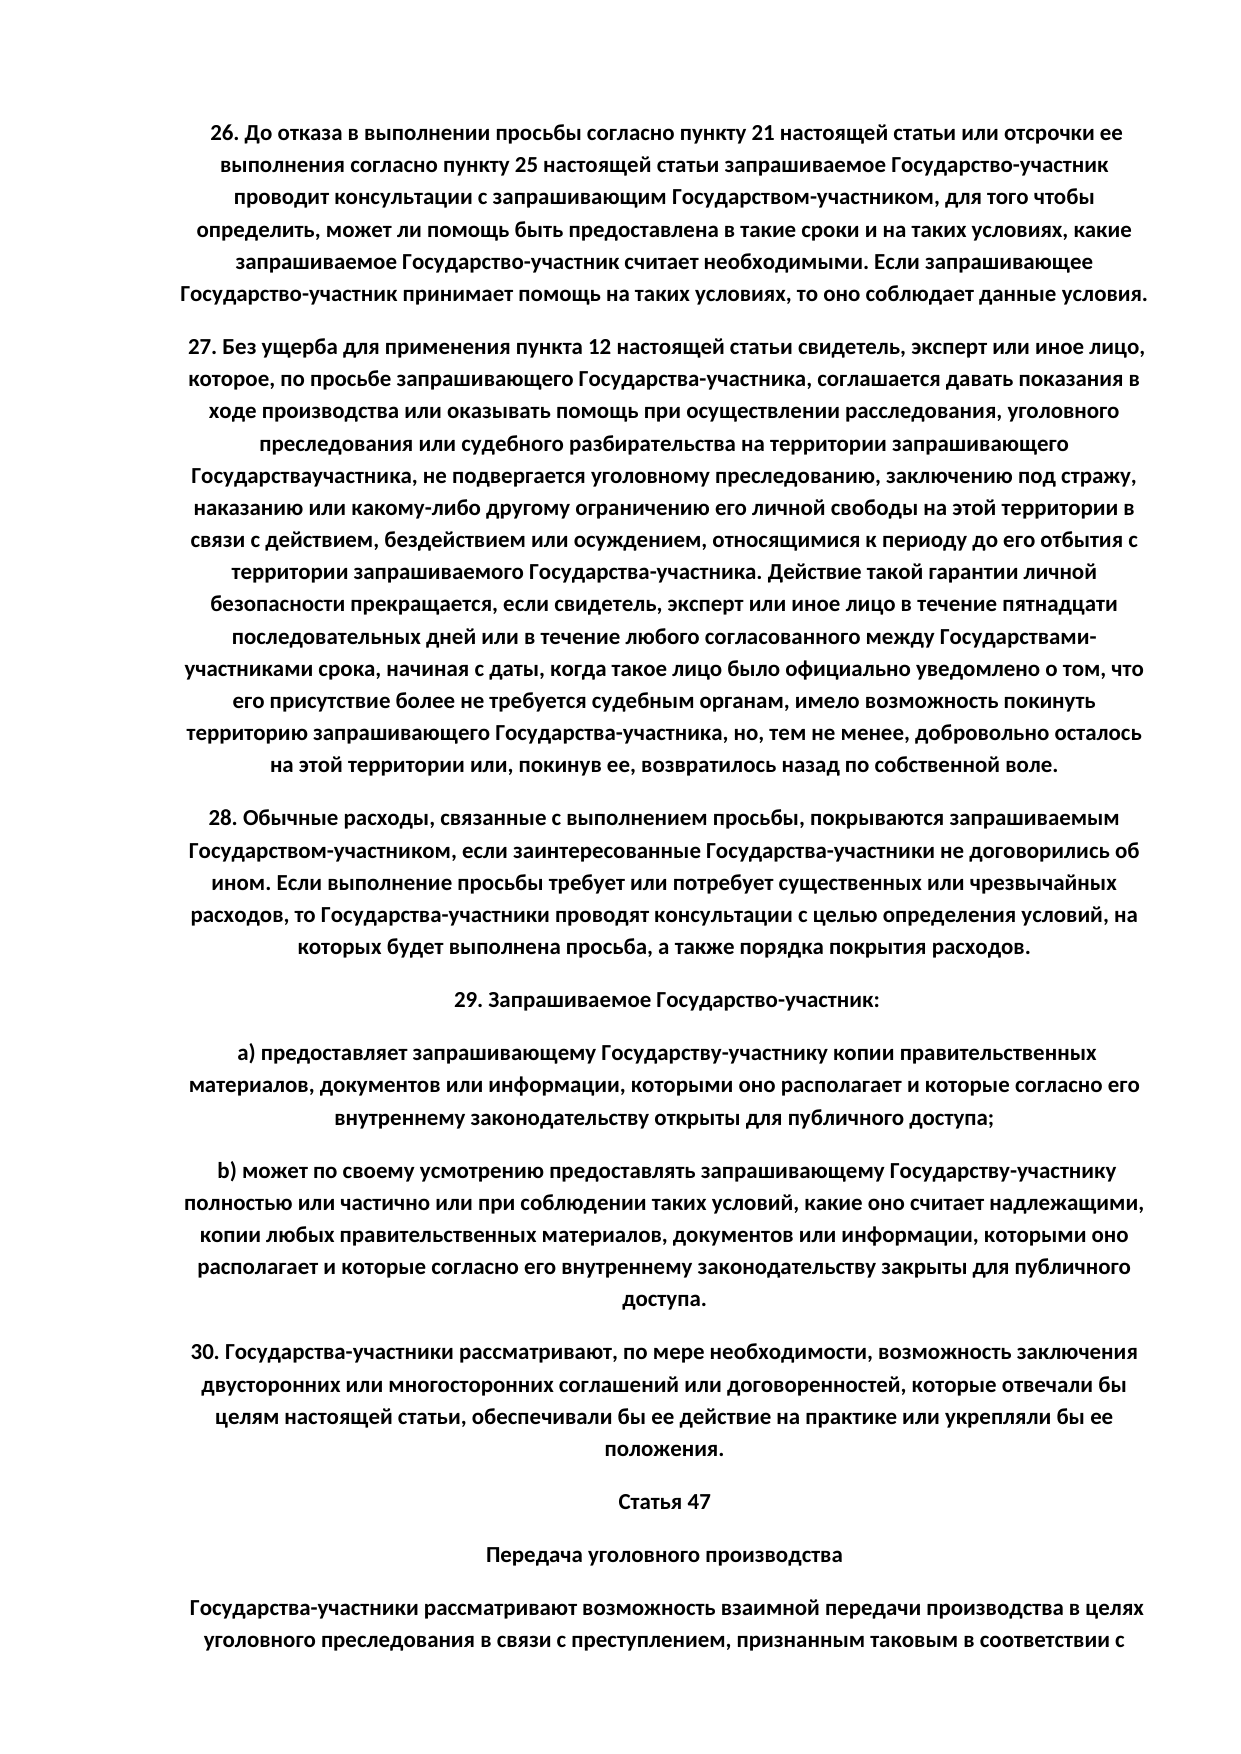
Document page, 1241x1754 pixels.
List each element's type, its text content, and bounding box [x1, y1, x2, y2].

text 28. Обычные расходы, связанные с выполнением просьбы, покрываются запрашиваемым Государством-участником, если заинтересованные Государства-участники не договорились об ином. Если выполнение просьбы требует или потребует существенных или чрезвычайных расходов, то Государства-участники проводят консультации с целью определения условий, на которых будет выполнена просьба, а также порядка покрытия расходов. [177, 803, 1152, 960]
text Статья 47 [177, 1487, 1152, 1515]
text 30. Государства-участники рассматривают, по мере необходимости, возможность заключения двусторонних или многосторонних соглашений или договоренностей, которые отвечали бы целям настоящей статьи, обеспечивали бы ее действие на практике или укрепляли бы ее положения. [177, 1337, 1152, 1462]
text Передача уголовного производства [177, 1540, 1152, 1568]
text 26. До отказа в выполнении просьбы согласно пункту 21 настоящей статьи или отсрочки ее выполнения согласно пункту 25 настоящей статьи запрашиваемое Государство-участник проводит консультации с запрашивающим Государством-участником, для того чтобы определить, может ли помощь быть предоставлена в такие сроки и на таких условиях, какие запрашиваемое Государство-участник считает необходимыми. Если запрашивающее Государство-участник принимает помощь на таких условиях, то оно соблюдает данные условия. [177, 118, 1152, 307]
text a) предоставляет запрашивающему Государству-участнику копии правительственных материалов, документов или информации, которыми оно располагает и которые согласно его внутреннему законодательству открыты для публичного доступа; [177, 1038, 1152, 1131]
text 29. Запрашиваемое Государство-участник: [177, 985, 1152, 1013]
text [177, 1593, 1152, 1653]
text b) может по своему усмотрению предоставлять запрашивающему Государству-участнику полностью или частично или при соблюдении таких условий, какие оно считает надлежащими, копии любых правительственных материалов, документов или информации, которыми оно располагает и которые согласно его внутреннему законодательству закрыты для публичного доступа. [177, 1156, 1152, 1312]
text 27. Без ущерба для применения пункта 12 настоящей статьи свидетель, эксперт или иное лицо, которое, по просьбе запрашивающего Государства-участника, соглашается давать показания в ходе производства или оказывать помощь при осуществлении расследования, уголовного преследования или судебного разбирательства на территории запрашивающего Государстваучастника, не подвергается уголовному преследованию, заключению под стражу, наказанию или какому-либо другому ограничению его личной свободы на этой территории в связи с действием, бездействием или осуждением, относящимися к периоду до его отбытия с территории запрашиваемого Государства-участника. Действие такой гарантии личной безопасности прекращается, если свидетель, эксперт или иное лицо в течение пятнадцати последовательных дней или в течение любого согласованного между Государствами-участниками срока, начиная с даты, когда такое лицо было официально уведомлено о том, что его присутствие более не требуется судебным органам, имело возможность покинуть территорию запрашивающего Государства-участника, но, тем не менее, добровольно осталось на этой территории или, покинув ее, возвратилось назад по собственной воле. [177, 332, 1152, 778]
